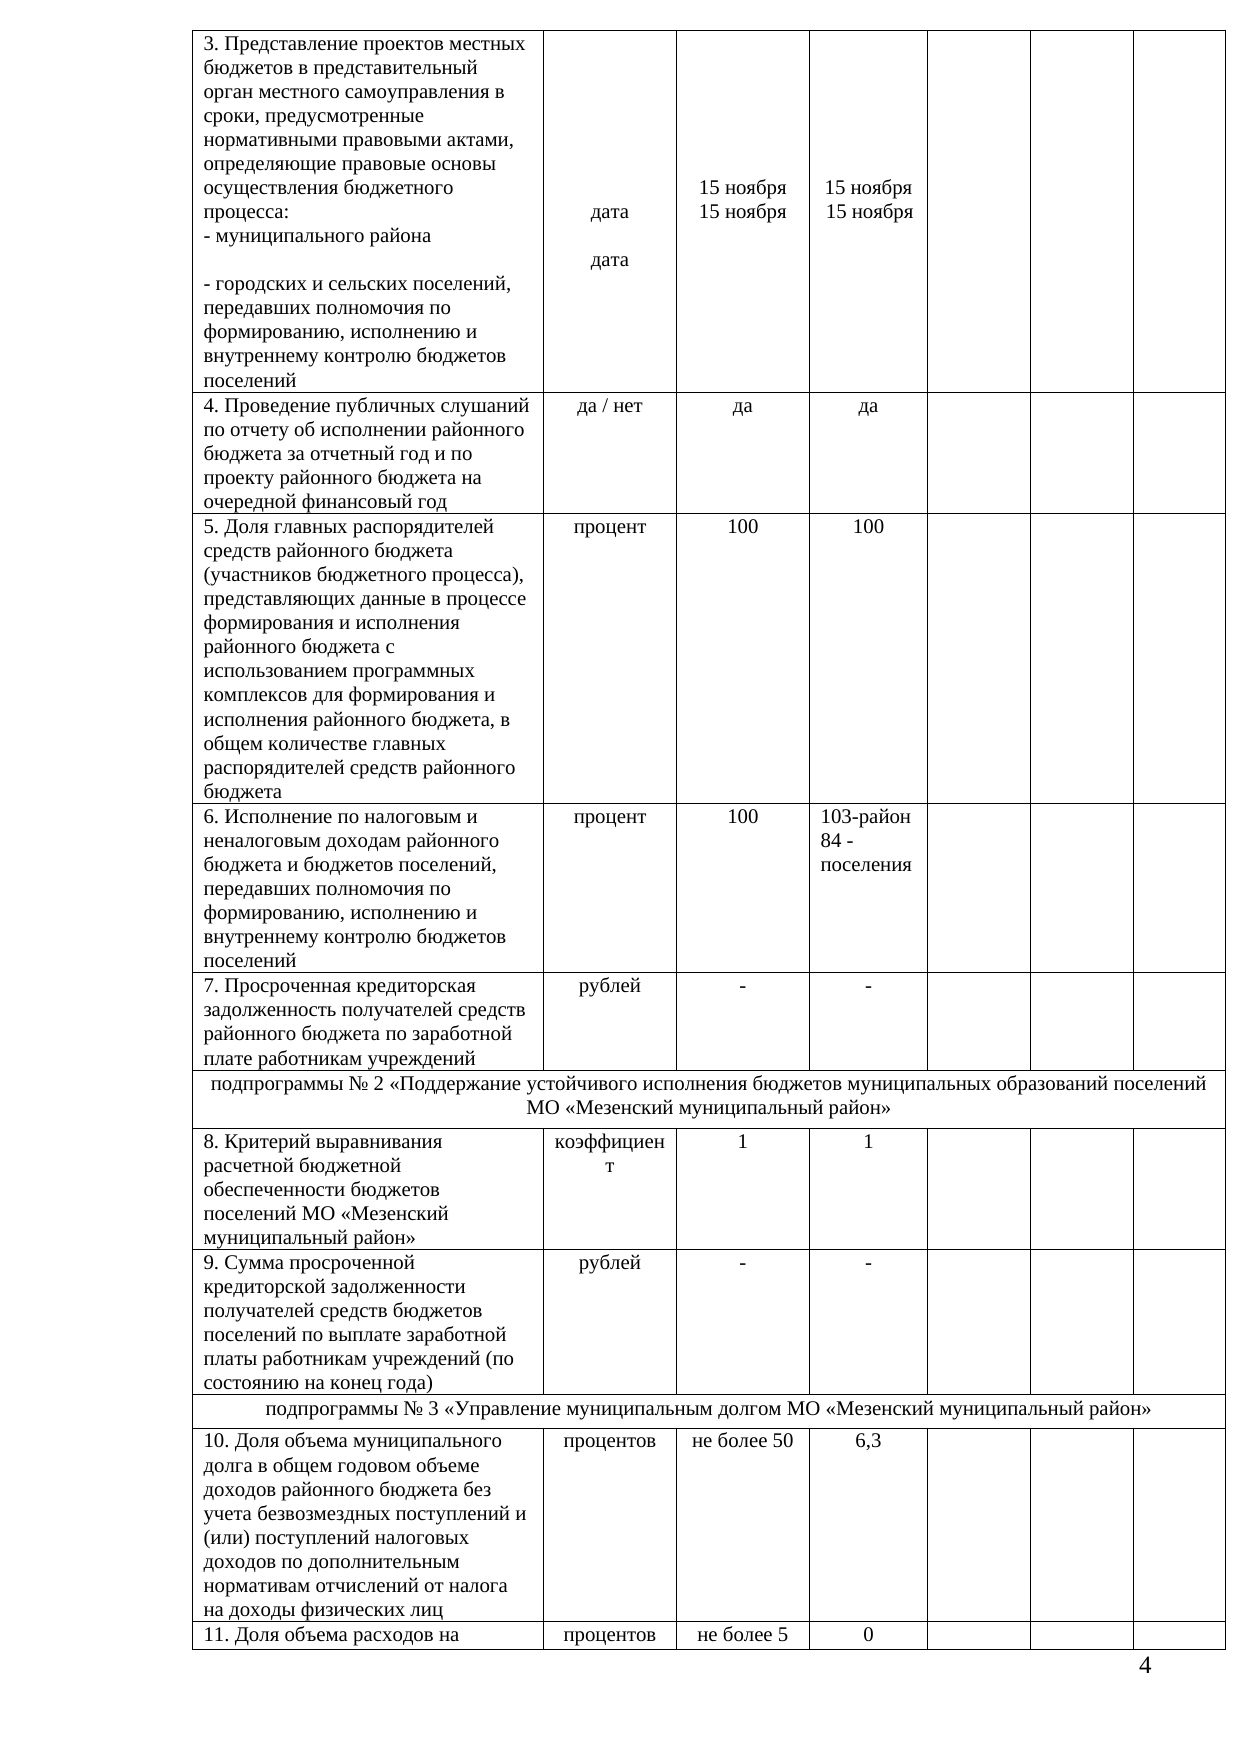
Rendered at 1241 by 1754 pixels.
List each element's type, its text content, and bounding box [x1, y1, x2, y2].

table_cell 1 [810, 1129, 927, 1249]
table_cell [1031, 393, 1133, 513]
table_cell 103-район 84 -поселения [810, 804, 927, 972]
table_cell 0 [810, 1622, 927, 1649]
table_cell да / нет [544, 393, 676, 513]
table_cell процент [544, 514, 676, 803]
table_cell не более 5 [677, 1622, 809, 1649]
table_cell [1031, 804, 1133, 972]
table_cell [1031, 1429, 1133, 1621]
table_cell [1134, 514, 1225, 803]
table_cell [1134, 1429, 1225, 1621]
table_cell процент [544, 804, 676, 972]
table_cell [1134, 31, 1225, 392]
table_cell процентов [544, 1429, 676, 1621]
table_cell 100 [810, 514, 927, 803]
table_cell 6. Исполнение по налоговым и неналоговым доходам районного бюджета и бюджетов поселений, передавших полномочия по формированию, исполнению и внутреннему контролю бюджетов поселений [193, 804, 543, 972]
table_cell [928, 1622, 1030, 1649]
table_cell [1031, 1622, 1133, 1649]
table_cell [928, 973, 1030, 1069]
table_cell 5. Доля главных распорядителей средств районного бюджета (участников бюджетного процесса), представляющих данные в процессе формирования и исполнения районного бюджета с использованием программных комплексов для формирования и исполнения районного бюджета, в общем количестве главных распорядителей средств районного бюджета [193, 514, 543, 803]
table_cell рублей [544, 1250, 676, 1394]
table_cell [928, 1129, 1030, 1249]
table_cell 6,3 [810, 1429, 927, 1621]
table_cell 9. Сумма просроченной кредиторской задолженности получателей средств бюджетов поселений по выплате заработной платы работникам учреждений (по состоянию на конец года) [193, 1250, 543, 1394]
table_cell [928, 1250, 1030, 1394]
table_cell да [810, 393, 927, 513]
table_cell [1134, 804, 1225, 972]
table_cell [1134, 973, 1225, 1069]
table_cell 4. Проведение публичных слушаний по отчету об исполнении районного бюджета за отчетный год и по проекту районного бюджета на очередной финансовый год [193, 393, 543, 513]
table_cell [193, 1622, 543, 1649]
table_cell - [677, 973, 809, 1069]
table_cell дата дата [544, 31, 676, 392]
table_cell [928, 804, 1030, 972]
table_cell 3. Представление проектов местных бюджетов в представительный орган местного самоуправления в сроки, предусмотренные нормативными правовыми актами, определяющие правовые основы осуществления бюджетного процесса: - муниципального района - городских и сельских поселений, передавших полномочия по формированию, исполнению и внутреннему контролю бюджетов поселений [193, 31, 543, 392]
table_cell [1031, 31, 1133, 392]
table_cell 7. Просроченная кредиторская задолженность получателей средств районного бюджета по заработной плате работникам учреждений [193, 973, 543, 1069]
table_cell [1031, 973, 1133, 1069]
table_cell [1134, 393, 1225, 513]
table_cell 15 ноября 15 ноября [677, 31, 809, 392]
table_cell [928, 1429, 1030, 1621]
table_cell [1031, 514, 1133, 803]
table_cell - [810, 1250, 927, 1394]
table_cell [1134, 1250, 1225, 1394]
table_cell процентов [544, 1622, 676, 1649]
table_cell [928, 31, 1030, 392]
table_cell коэффициент [544, 1129, 676, 1249]
table_cell подпрограммы № 3 «Управление муниципальным долгом МО «Мезенский муниципальный район» [193, 1395, 1225, 1427]
table_cell 100 [677, 514, 809, 803]
table_cell 100 [677, 804, 809, 972]
table_cell [1031, 1250, 1133, 1394]
table_cell подпрограммы № 2 «Поддержание устойчивого исполнения бюджетов муниципальных образований поселений МО «Мезенский муниципальный район» [193, 1071, 1225, 1128]
table_cell - [810, 973, 927, 1069]
table_cell не более 50 [677, 1429, 809, 1621]
table_cell 10. Доля объема муниципального долга в общем годовом объеме доходов районного бюджета без учета безвозмездных поступлений и (или) поступлений налоговых доходов по дополнительным нормативам отчислений от налога на доходы физических лиц [193, 1429, 543, 1621]
table_cell [1134, 1622, 1225, 1649]
table_cell 15 ноября 15 ноября [810, 31, 927, 392]
table_cell [928, 514, 1030, 803]
table_cell - [677, 1250, 809, 1394]
table_cell [1031, 1129, 1133, 1249]
table_cell [928, 393, 1030, 513]
table_cell 8. Критерий выравнивания расчетной бюджетной обеспеченности бюджетов поселений МО «Мезенский муниципальный район» [193, 1129, 543, 1249]
table_cell да [677, 393, 809, 513]
table_cell 1 [677, 1129, 809, 1249]
table_cell [1134, 1129, 1225, 1249]
table_cell рублей [544, 973, 676, 1069]
